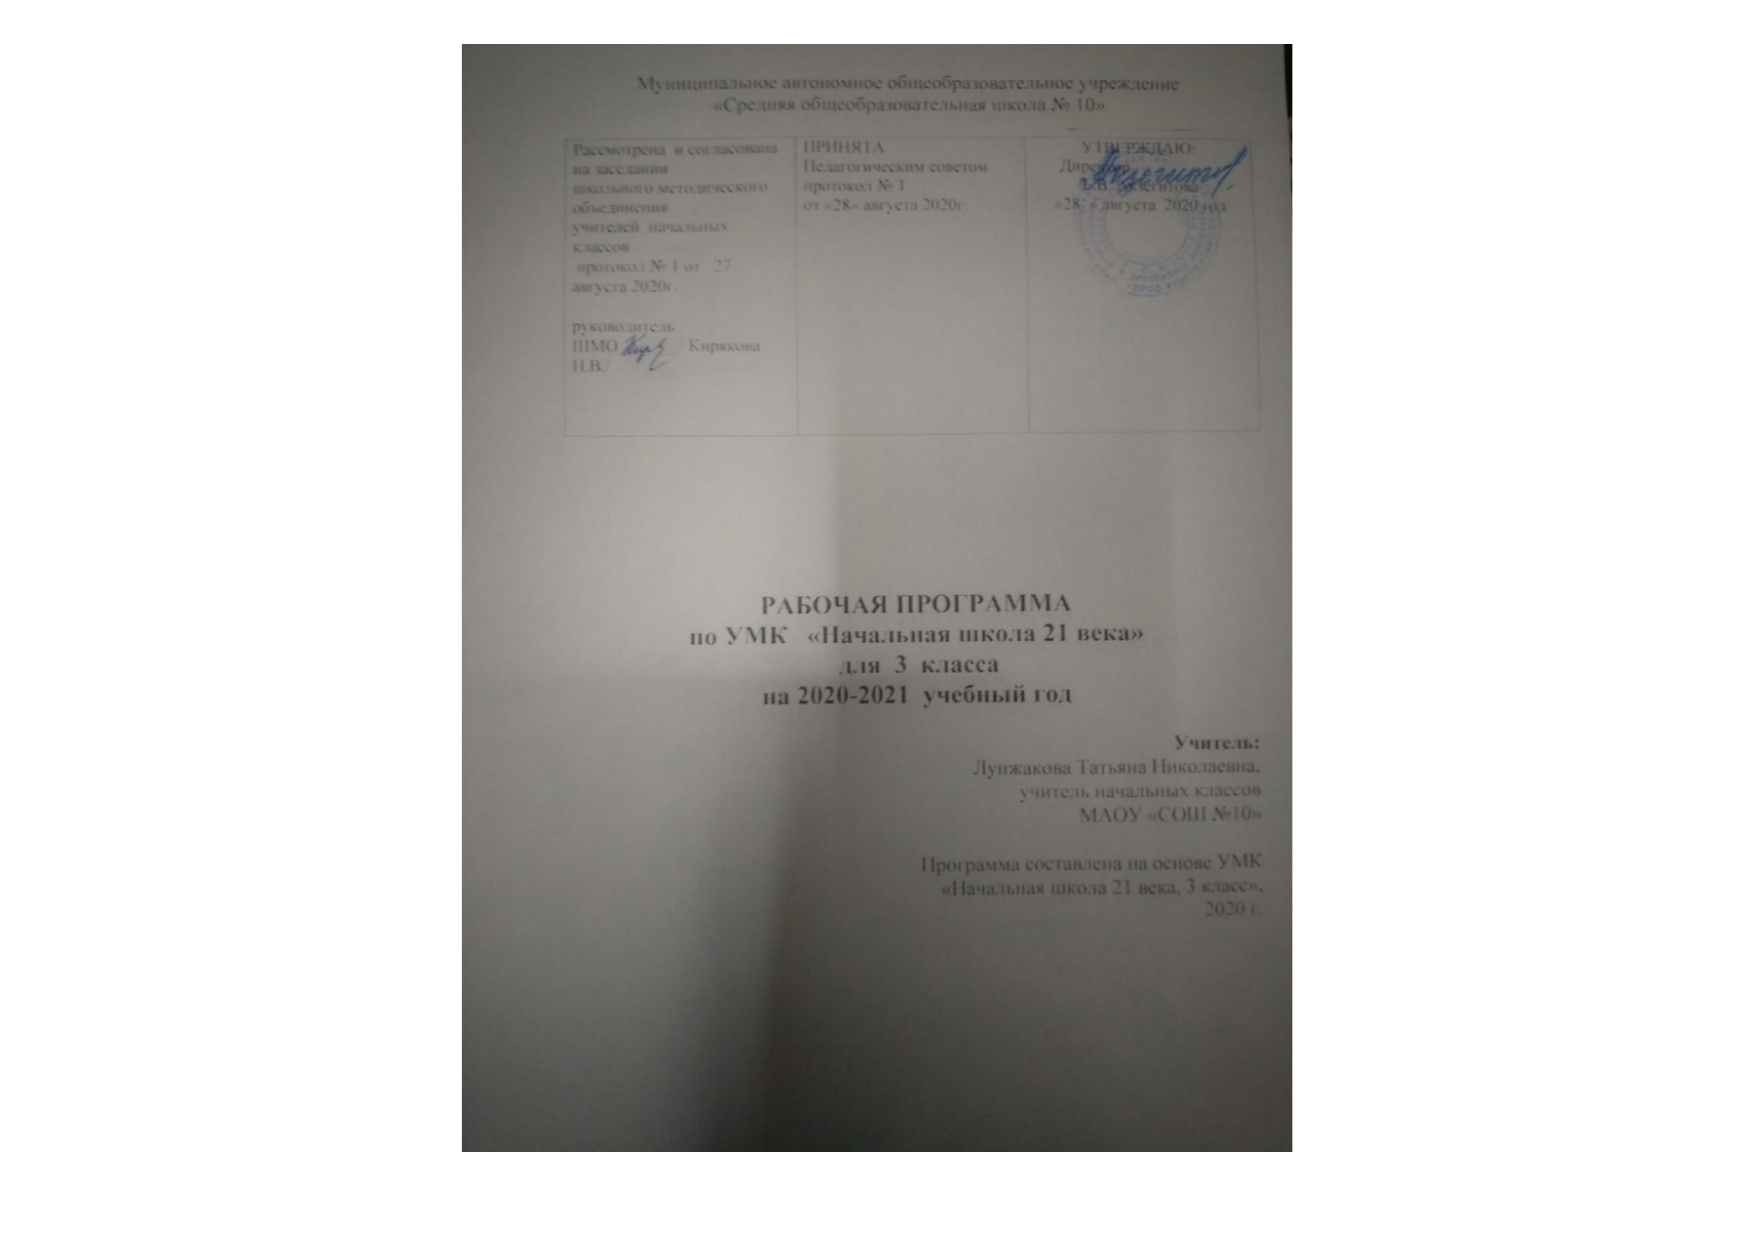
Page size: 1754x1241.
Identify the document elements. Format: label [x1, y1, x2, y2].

picture [461, 44, 1293, 1152]
